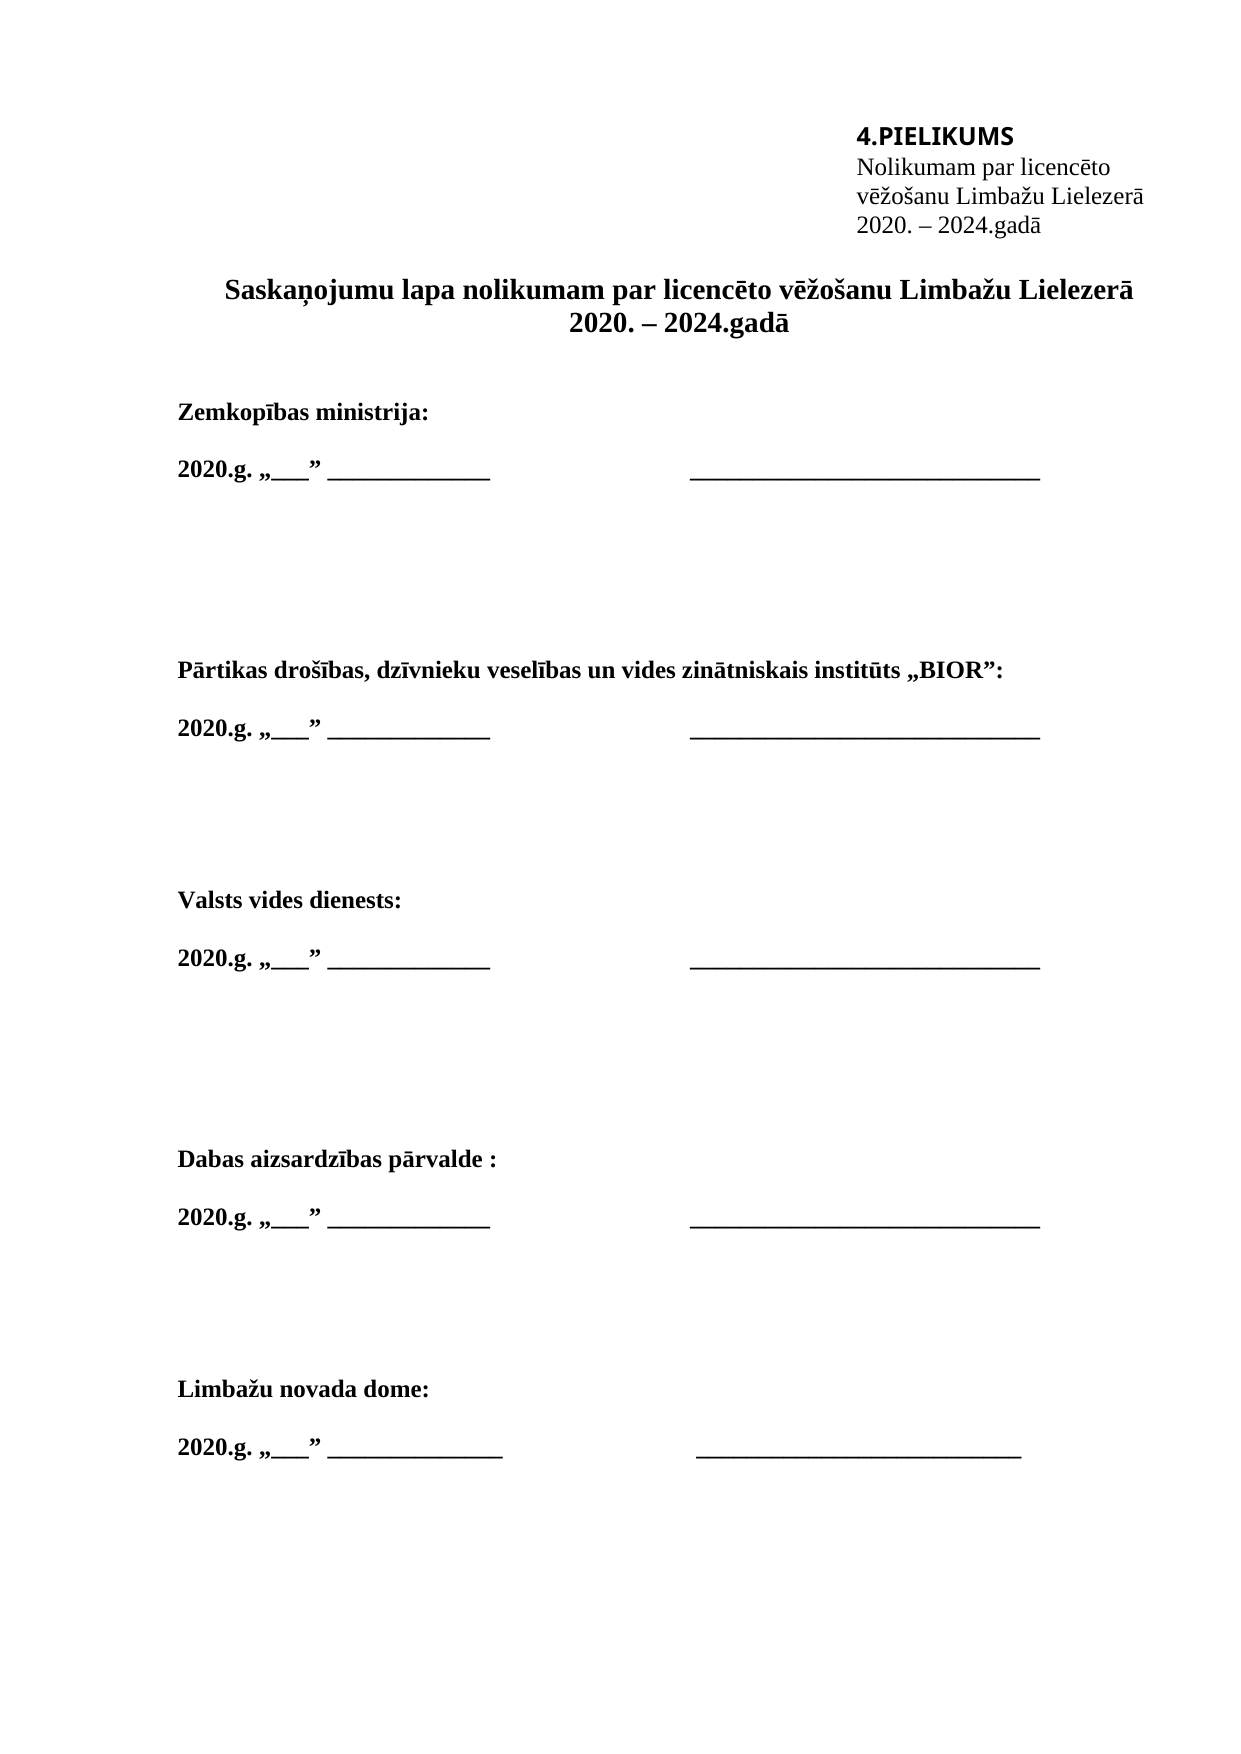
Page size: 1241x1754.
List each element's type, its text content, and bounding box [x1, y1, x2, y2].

text 2020. – 2024.gadā [856, 210, 1181, 238]
text Valsts vides dienests: [177, 885, 1181, 914]
text 2020.g. „___” ______________ __________________________ [177, 1432, 1181, 1460]
text Pārtikas drošības, dzīvnieku veselības un vides zinātniskais institūts „BIOR”: [177, 655, 1181, 684]
text Saskaņojumu lapa nolikumam par licencēto vēžošanu Limbažu Lielezerā [177, 272, 1181, 306]
text 2020. – 2024.gadā [177, 306, 1181, 339]
text Dabas aizsardzības pārvalde : [177, 1144, 1181, 1173]
text 2020.g. „___” _____________ ____________________________ [177, 1202, 1181, 1230]
text 2020.g. „___” _____________ ____________________________ [177, 713, 1181, 742]
text Nolikumam par licencēto vēžošanu Limbažu Lielezerā [856, 152, 1181, 210]
text 4.Pielikums [856, 118, 1181, 152]
text Limbažu novada dome: [177, 1374, 1181, 1403]
text 2020.g. „___” _____________ ____________________________ [177, 454, 1181, 483]
text 2020.g. „___” _____________ ____________________________ [177, 943, 1181, 972]
text Zemkopības ministrija: [177, 397, 1181, 425]
